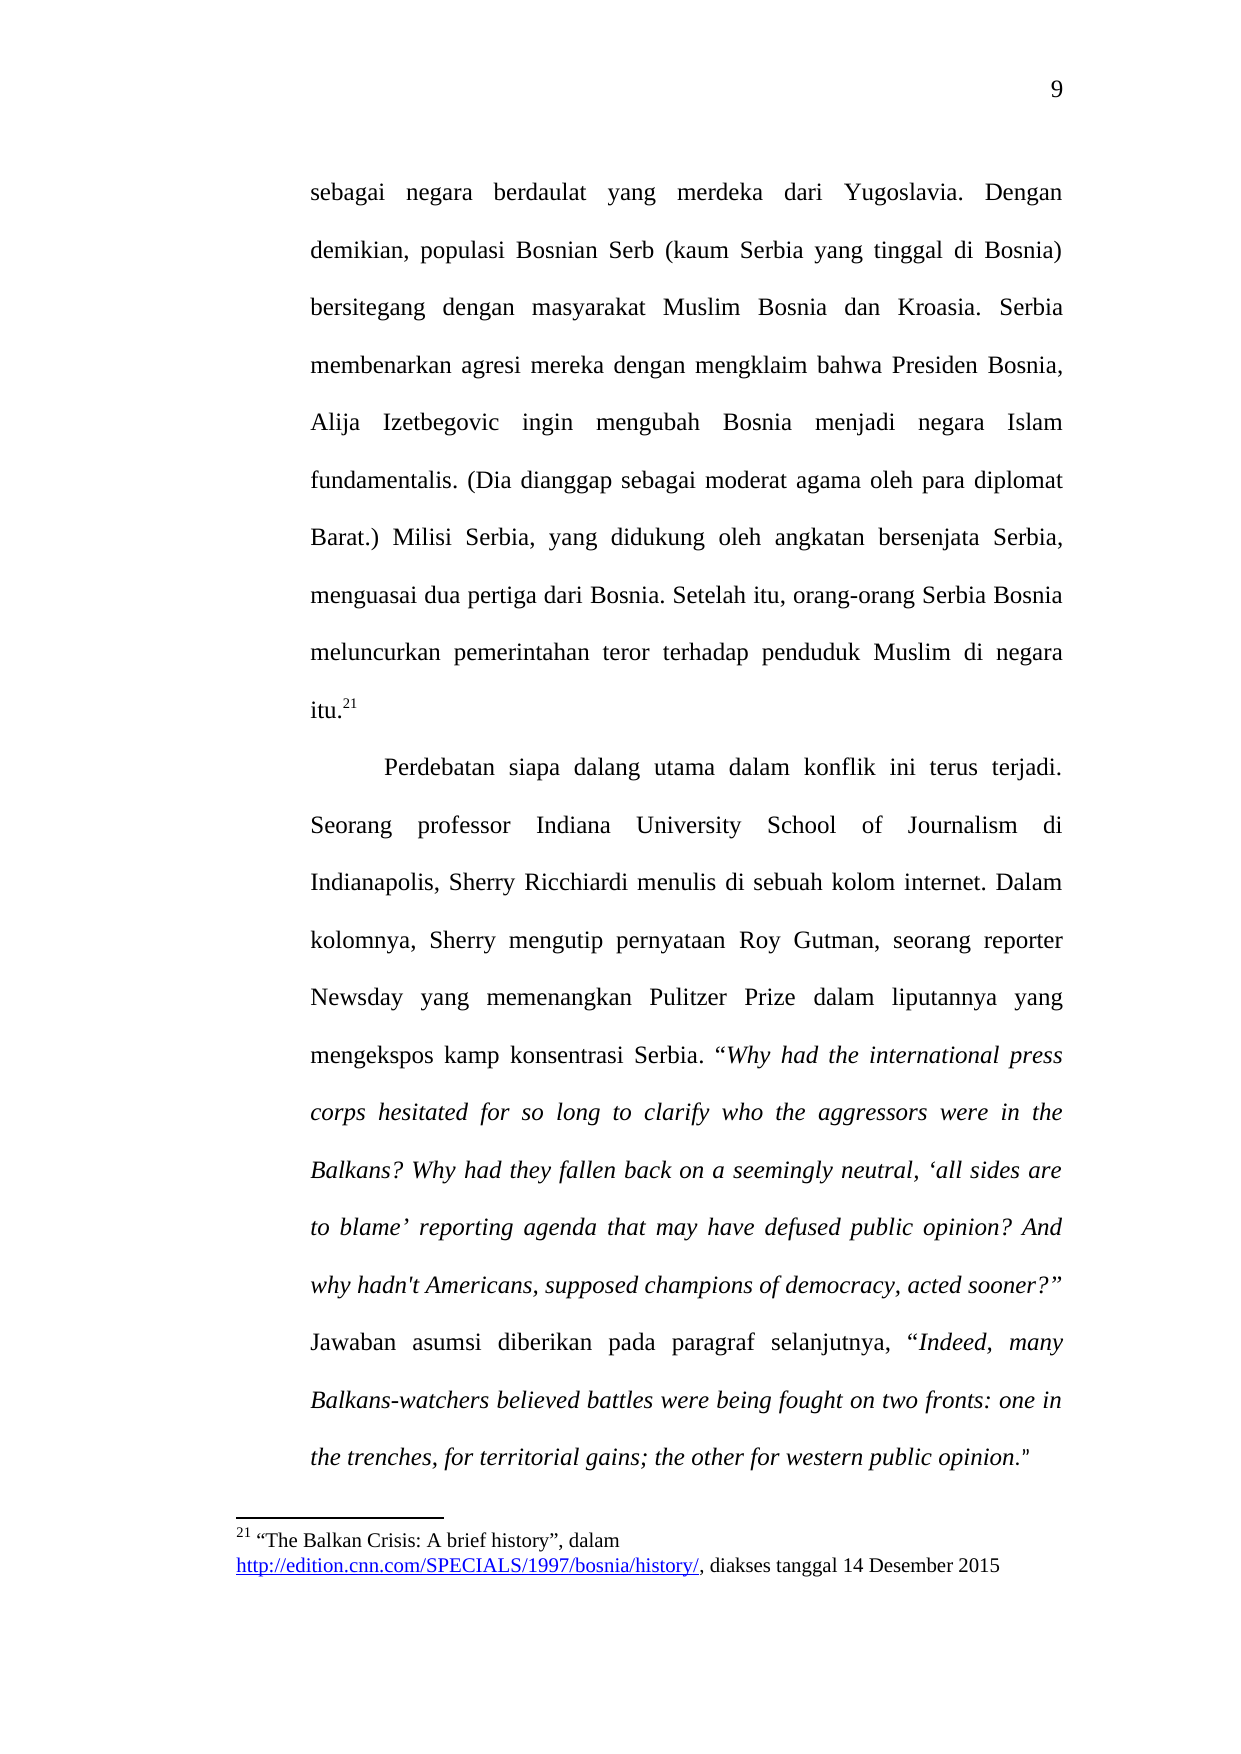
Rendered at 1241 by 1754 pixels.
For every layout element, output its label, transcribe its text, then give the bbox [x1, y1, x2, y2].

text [310, 177, 1063, 723]
text Perdebatan siapa dalang utama dalam konflik ini terus terjadi. Seorang professor Indiana University School of Journalism di Indianapolis, Sherry Ricchiardi menulis di sebuah kolom internet. Dalam kolomnya, Sherry mengutip pernyataan Roy Gutman, seorang reporter Newsday yang memenangkan Pulitzer Prize dalam liputannya yang mengekspos kamp konsentrasi Serbia. “Why had the international press corps hesitated for so long to clarify who the aggressors were in the Balkans? Why had they fallen back on a seemingly neutral, ‘all sides are to blame’ reporting agenda that may have defused public opinion? And why hadn't Americans, supposed champions of democracy, acted sooner?” Jawaban asumsi diberikan pada paragraf selanjutnya, “Indeed, many Balkans-watchers believed battles were being fought on two fronts: one in the trenches, for territorial gains; the other for western public opinion.” [310, 752, 1063, 1471]
